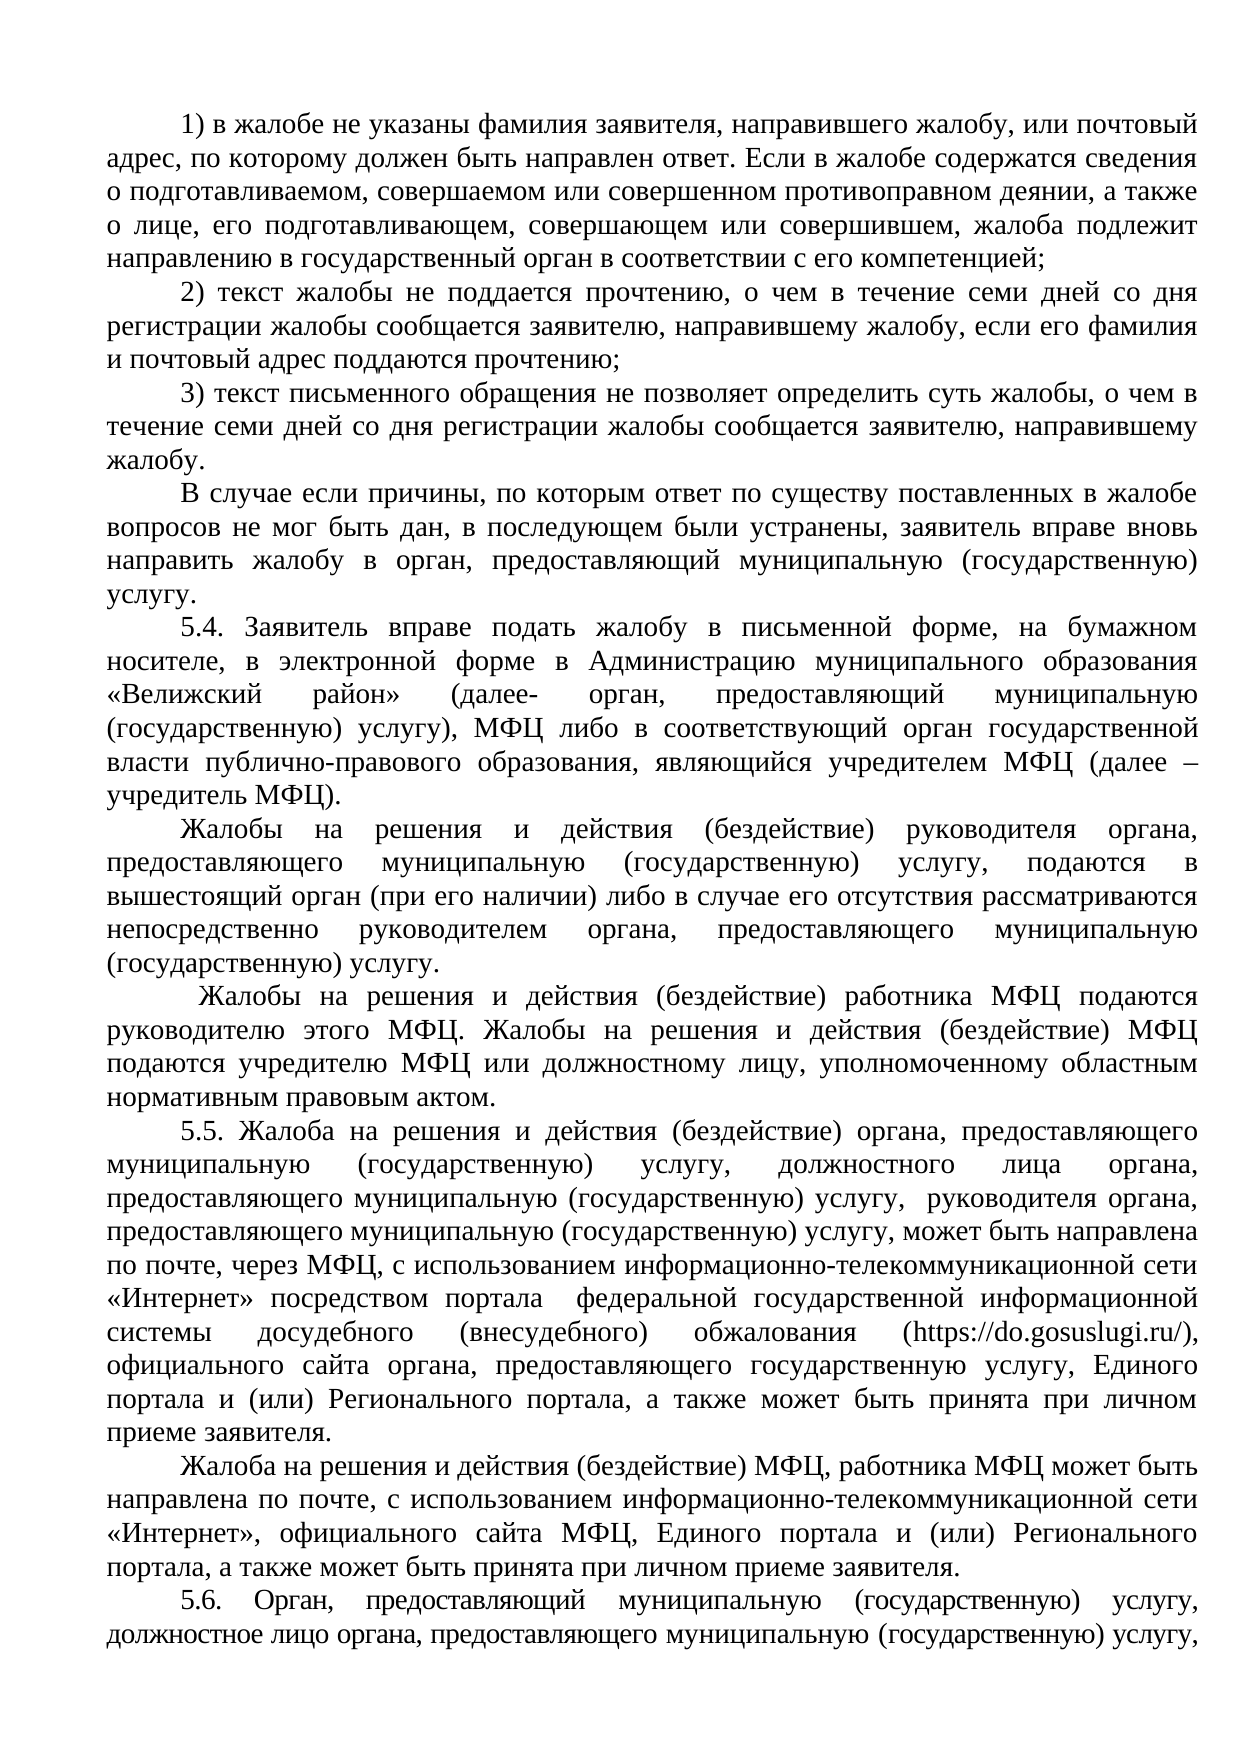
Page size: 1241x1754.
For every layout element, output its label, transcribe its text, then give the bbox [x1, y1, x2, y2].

text 1) в жалобе не указаны фамилия заявителя, направившего жалобу, или почтовый адрес, по которому должен быть направлен ответ. Если в жалобе содержатся сведения о подготавливаемом, совершаемом или совершенном противоправном деянии, а также о лице, его подготавливающем, совершающем или совершившем, жалоба подлежит направлению в государственный орган в соответствии с его компетенцией; [106, 106, 1199, 274]
text 5.5. Жалоба на решения и действия (бездействие) органа, предоставляющего муниципальную (государственную) услугу, должностного лица органа, предоставляющего муниципальную (государственную) услугу, руководителя органа, предоставляющего муниципальную (государственную) услугу, может быть направлена по почте, через МФЦ, с использованием информационно-телекоммуникационной сети «Интернет» посредством портала федеральной государственной информационной системы досудебного (внесудебного) обжалования (https://do.gosuslugi.ru/), официального сайта органа, предоставляющего государственную услугу, Единого портала и (или) Регионального портала, а также может быть принята при личном приеме заявителя. [106, 1113, 1199, 1448]
text 5.4. Заявитель вправе подать жалобу в письменной форме, на бумажном носителе, в электронной форме в Администрацию муниципального образования «Велижский район» (далее- орган, предоставляющий муниципальную (государственную) услугу), МФЦ либо в соответствующий орган государственной власти публично-правового образования, являющийся учредителем МФЦ (далее – учредитель МФЦ). [106, 609, 1199, 811]
text В случае если причины, по которым ответ по существу поставленных в жалобе вопросов не мог быть дан, в последующем были устранены, заявитель вправе вновь направить жалобу в орган, предоставляющий муниципальную (государственную) услугу. [106, 475, 1199, 609]
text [106, 1582, 1199, 1649]
text Жалобы на решения и действия (бездействие) работника МФЦ подаются руководителю этого МФЦ. Жалобы на решения и действия (бездействие) МФЦ подаются учредителю МФЦ или должностному лицу, уполномоченному областным нормативным правовым актом. [106, 978, 1199, 1113]
text Жалоба на решения и действия (бездействие) МФЦ, работника МФЦ может быть направлена по почте, с использованием информационно-телекоммуникационной сети «Интернет», официального сайта МФЦ, Единого портала и (или) Регионального портала, а также может быть принята при личном приеме заявителя. [106, 1448, 1199, 1582]
text 3) текст письменного обращения не позволяет определить суть жалобы, о чем в течение семи дней со дня регистрации жалобы сообщается заявителю, направившему жалобу. [106, 375, 1199, 475]
text Жалобы на решения и действия (бездействие) руководителя органа, предоставляющего муниципальную (государственную) услугу, подаются в вышестоящий орган (при его наличии) либо в случае его отсутствия рассматриваются непосредственно руководителем органа, предоставляющего муниципальную (государственную) услугу. [106, 811, 1199, 978]
text 2) текст жалобы не поддается прочтению, о чем в течение семи дней со дня регистрации жалобы сообщается заявителю, направившему жалобу, если его фамилия и почтовый адрес поддаются прочтению; [106, 274, 1199, 375]
